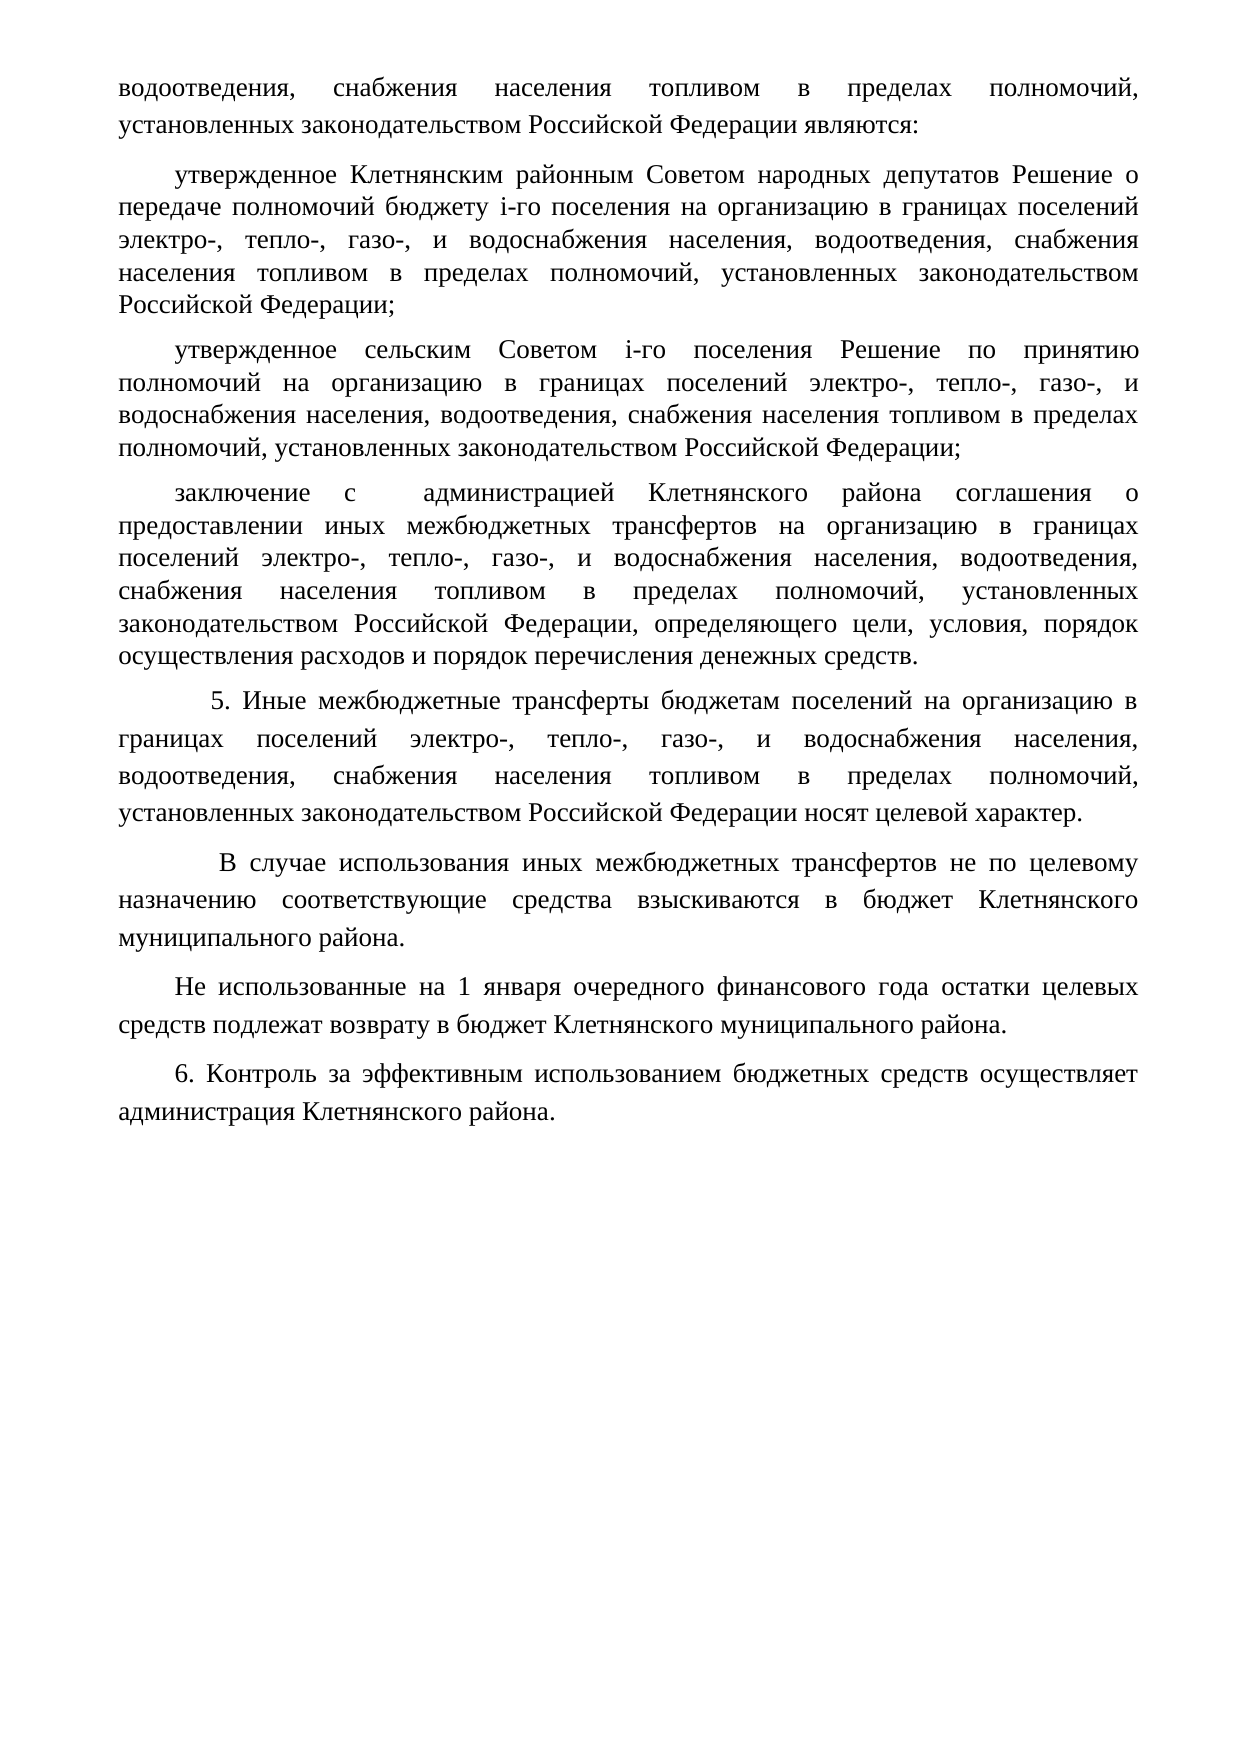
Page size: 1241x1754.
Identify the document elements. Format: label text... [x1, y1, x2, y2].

text утвержденное Клетнянским районным Советом народных депутатов Решение о передаче полномочий бюджету i-го поселения на организацию в границах поселений электро-, тепло-, газо-, и водоснабжения населения, водоотведения, снабжения населения топливом в пределах полномочий, установленных законодательством Российской Федерации; [118, 158, 1140, 319]
text утвержденное сельским Советом i-го поселения Решение по принятию полномочий на организацию в границах поселений электро-, тепло-, газо-, и водоснабжения населения, водоотведения, снабжения населения топливом в пределах полномочий, установленных законодательством Российской Федерации; [118, 333, 1140, 462]
text В случае использования иных межбюджетных трансфертов не по целевому назначению соответствующие средства взыскиваются в бюджет Клетнянского муниципального района. [118, 846, 1140, 952]
text 5. Иные межбюджетные трансферты бюджетам поселений на организацию в границах поселений электро-, тепло-, газо-, и водоснабжения населения, водоотведения, снабжения населения топливом в пределах полномочий, установленных законодательством Российской Федерации носят целевой характер. [118, 684, 1140, 827]
text Не использованные на 1 января очередного финансового года остатки целевых средств подлежат возврату в бюджет Клетнянского муниципального района. [118, 971, 1140, 1039]
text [118, 71, 1140, 139]
text 6. Контроль за эффективным использованием бюджетных средств осуществляет администрация Клетнянского района. [118, 1058, 1140, 1126]
text заключение с администрацией Клетнянского района соглашения о предоставлении иных межбюджетных трансфертов на организацию в границах поселений электро-, тепло-, газо-, и водоснабжения населения, водоотведения, снабжения населения топливом в пределах полномочий, установленных законодательством Российской Федерации, определяющего цели, условия, порядок осуществления расходов и порядок перечисления денежных средств. [118, 476, 1140, 671]
